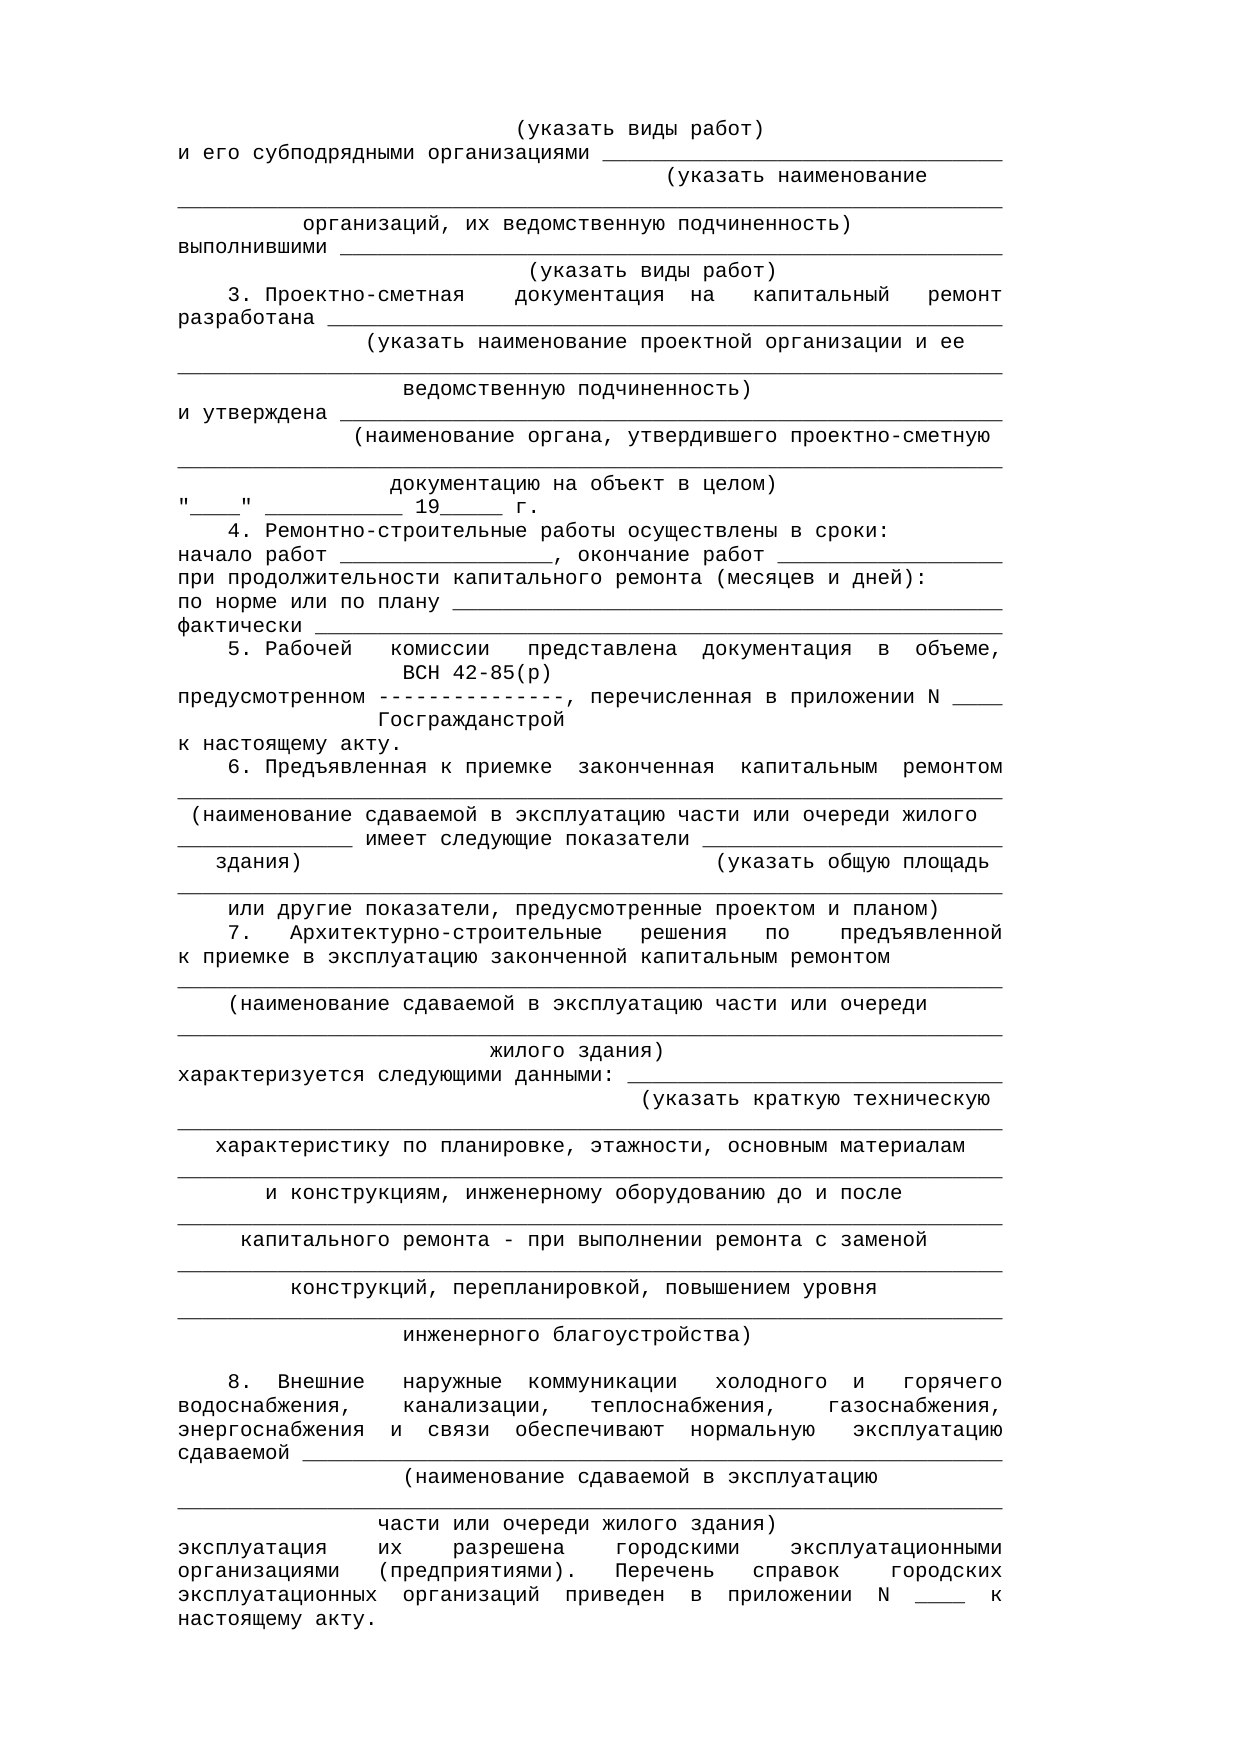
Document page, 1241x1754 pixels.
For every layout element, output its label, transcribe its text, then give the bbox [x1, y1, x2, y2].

text __________________________________________________________________ [177, 1111, 1152, 1135]
text __________________________________________________________________ [177, 1017, 1152, 1040]
text __________________________________________________________________ [177, 1489, 1152, 1513]
text эксплуатация их разрешена городскими эксплуатационными [177, 1537, 1152, 1561]
text эксплуатационных организаций приведен в приложении N ____ к [177, 1584, 1152, 1608]
text жилого здания) [177, 1040, 1152, 1064]
text сдаваемой ________________________________________________________ [177, 1442, 1152, 1466]
text 6. Предъявленная к приемке законченная капитальным ремонтом [177, 757, 1152, 780]
text по норме или по плану ____________________________________________ [177, 591, 1152, 615]
text (указать виды работ) [177, 260, 1152, 284]
text __________________________________________________________________ [177, 189, 1152, 213]
text при продолжительности капитального ремонта (месяцев и дней): [177, 567, 1152, 591]
text водоснабжения, канализации, теплоснабжения, газоснабжения, [177, 1395, 1152, 1419]
text конструкций, перепланировкой, повышением уровня [177, 1277, 1152, 1300]
text (наименование органа, утвердившего проектно-сметную [177, 426, 1152, 449]
text и его субподрядными организациями ________________________________ [177, 142, 1152, 165]
text к приемке в эксплуатацию законченной капитальным ремонтом [177, 946, 1152, 969]
text __________________________________________________________________ [177, 1158, 1152, 1182]
text энергоснабжения и связи обеспечивают нормальную эксплуатацию [177, 1419, 1152, 1442]
text (наименование сдаваемой в эксплуатацию [177, 1466, 1152, 1489]
text __________________________________________________________________ [177, 1206, 1152, 1229]
text (наименование сдаваемой в эксплуатацию части или очереди жилого [177, 804, 1152, 827]
text __________________________________________________________________ [177, 1253, 1152, 1277]
text 5. Рабочей комиссии представлена документация в объеме, [177, 638, 1152, 662]
text и утверждена _____________________________________________________ [177, 402, 1152, 426]
text документацию на объект в целом) [177, 473, 1152, 496]
text __________________________________________________________________ [177, 875, 1152, 898]
text настоящему акту. [177, 1608, 1152, 1631]
text (наименование сдаваемой в эксплуатацию части или очереди [177, 993, 1152, 1017]
text характеризуется следующими данными: ______________________________ [177, 1064, 1152, 1088]
text (указать краткую техническую [177, 1088, 1152, 1111]
text к настоящему акту. [177, 733, 1152, 757]
text __________________________________________________________________ [177, 969, 1152, 993]
text капитального ремонта - при выполнении ремонта с заменой [177, 1229, 1152, 1253]
text организаций, их ведомственную подчиненность) [177, 213, 1152, 236]
text и конструкциям, инженерному оборудованию до и после [177, 1182, 1152, 1206]
text предусмотренном ---------------, перечисленная в приложении N ____ [177, 686, 1152, 709]
text Госгражданстрой [177, 709, 1152, 733]
text или другие показатели, предусмотренные проектом и планом) [177, 898, 1152, 922]
text здания) (указать общую площадь [177, 851, 1152, 875]
text ВСН 42-85(р) [177, 662, 1152, 686]
text выполнившими _____________________________________________________ [177, 236, 1152, 260]
text (указать наименование проектной организации и ее [177, 331, 1152, 354]
text __________________________________________________________________ [177, 449, 1152, 473]
text 7. Архитектурно-строительные решения по предъявленной [177, 922, 1152, 946]
text __________________________________________________________________ [177, 1300, 1152, 1324]
text ведомственную подчиненность) [177, 378, 1152, 402]
text 4. Ремонтно-строительные работы осуществлены в сроки: [177, 520, 1152, 544]
text характеристику по планировке, этажности, основным материалам [177, 1135, 1152, 1158]
text (указать виды работ) [177, 118, 1152, 142]
text начало работ _________________, окончание работ __________________ [177, 544, 1152, 567]
text части или очереди жилого здания) [177, 1513, 1152, 1537]
text ______________ имеет следующие показатели ________________________ [177, 827, 1152, 851]
text (указать наименование [177, 165, 1152, 189]
text инженерного благоустройства) [177, 1324, 1152, 1348]
text фактически _______________________________________________________ [177, 615, 1152, 638]
text __________________________________________________________________ [177, 780, 1152, 804]
text "____" ___________ 19_____ г. [177, 496, 1152, 520]
text 8. Внешние наружные коммуникации холодного и горячего [177, 1371, 1152, 1395]
text 3. Проектно-сметная документация на капитальный ремонт [177, 284, 1152, 307]
text разработана ______________________________________________________ [177, 307, 1152, 331]
text организациями (предприятиями). Перечень справок городских [177, 1561, 1152, 1584]
text __________________________________________________________________ [177, 354, 1152, 378]
